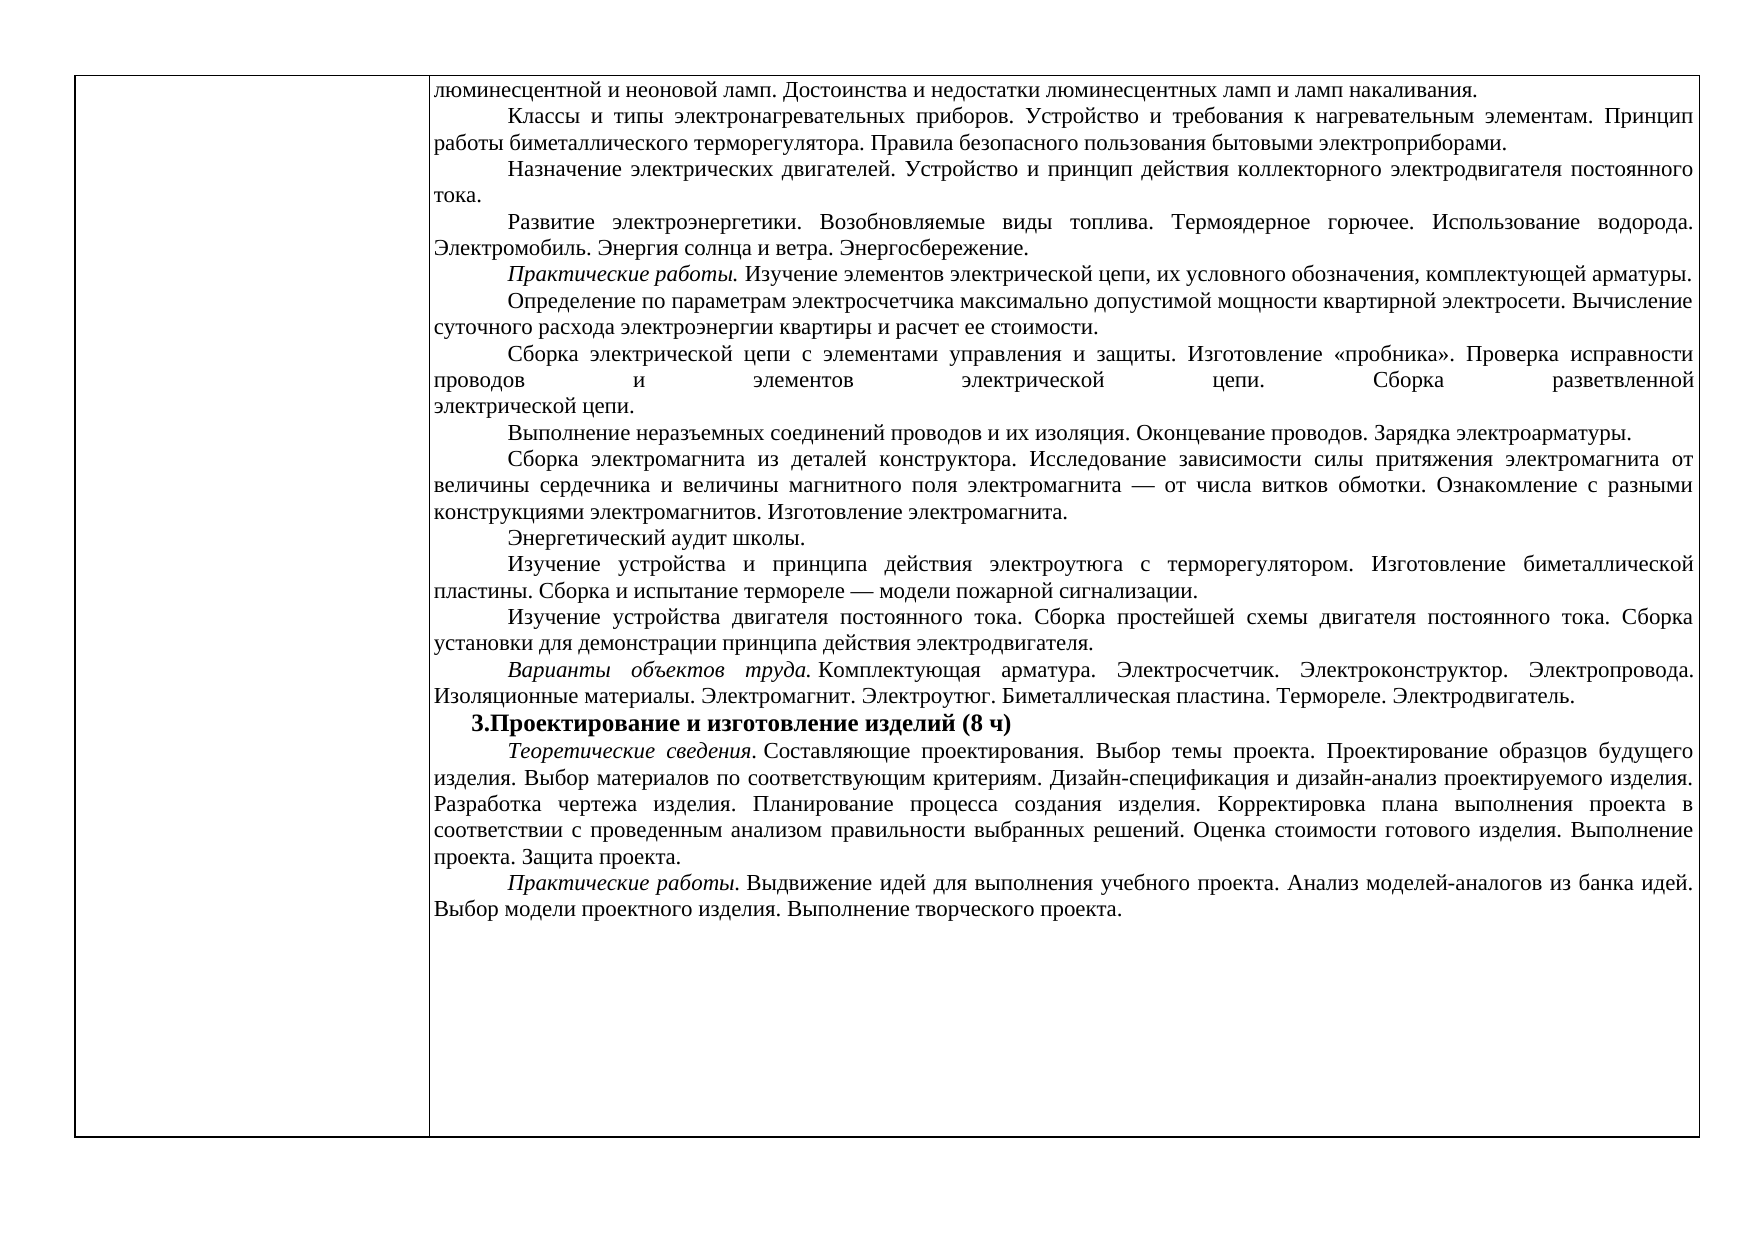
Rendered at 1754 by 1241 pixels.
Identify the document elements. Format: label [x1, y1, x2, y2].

table_cell [430, 76, 1699, 1136]
table_cell [76, 76, 429, 1136]
